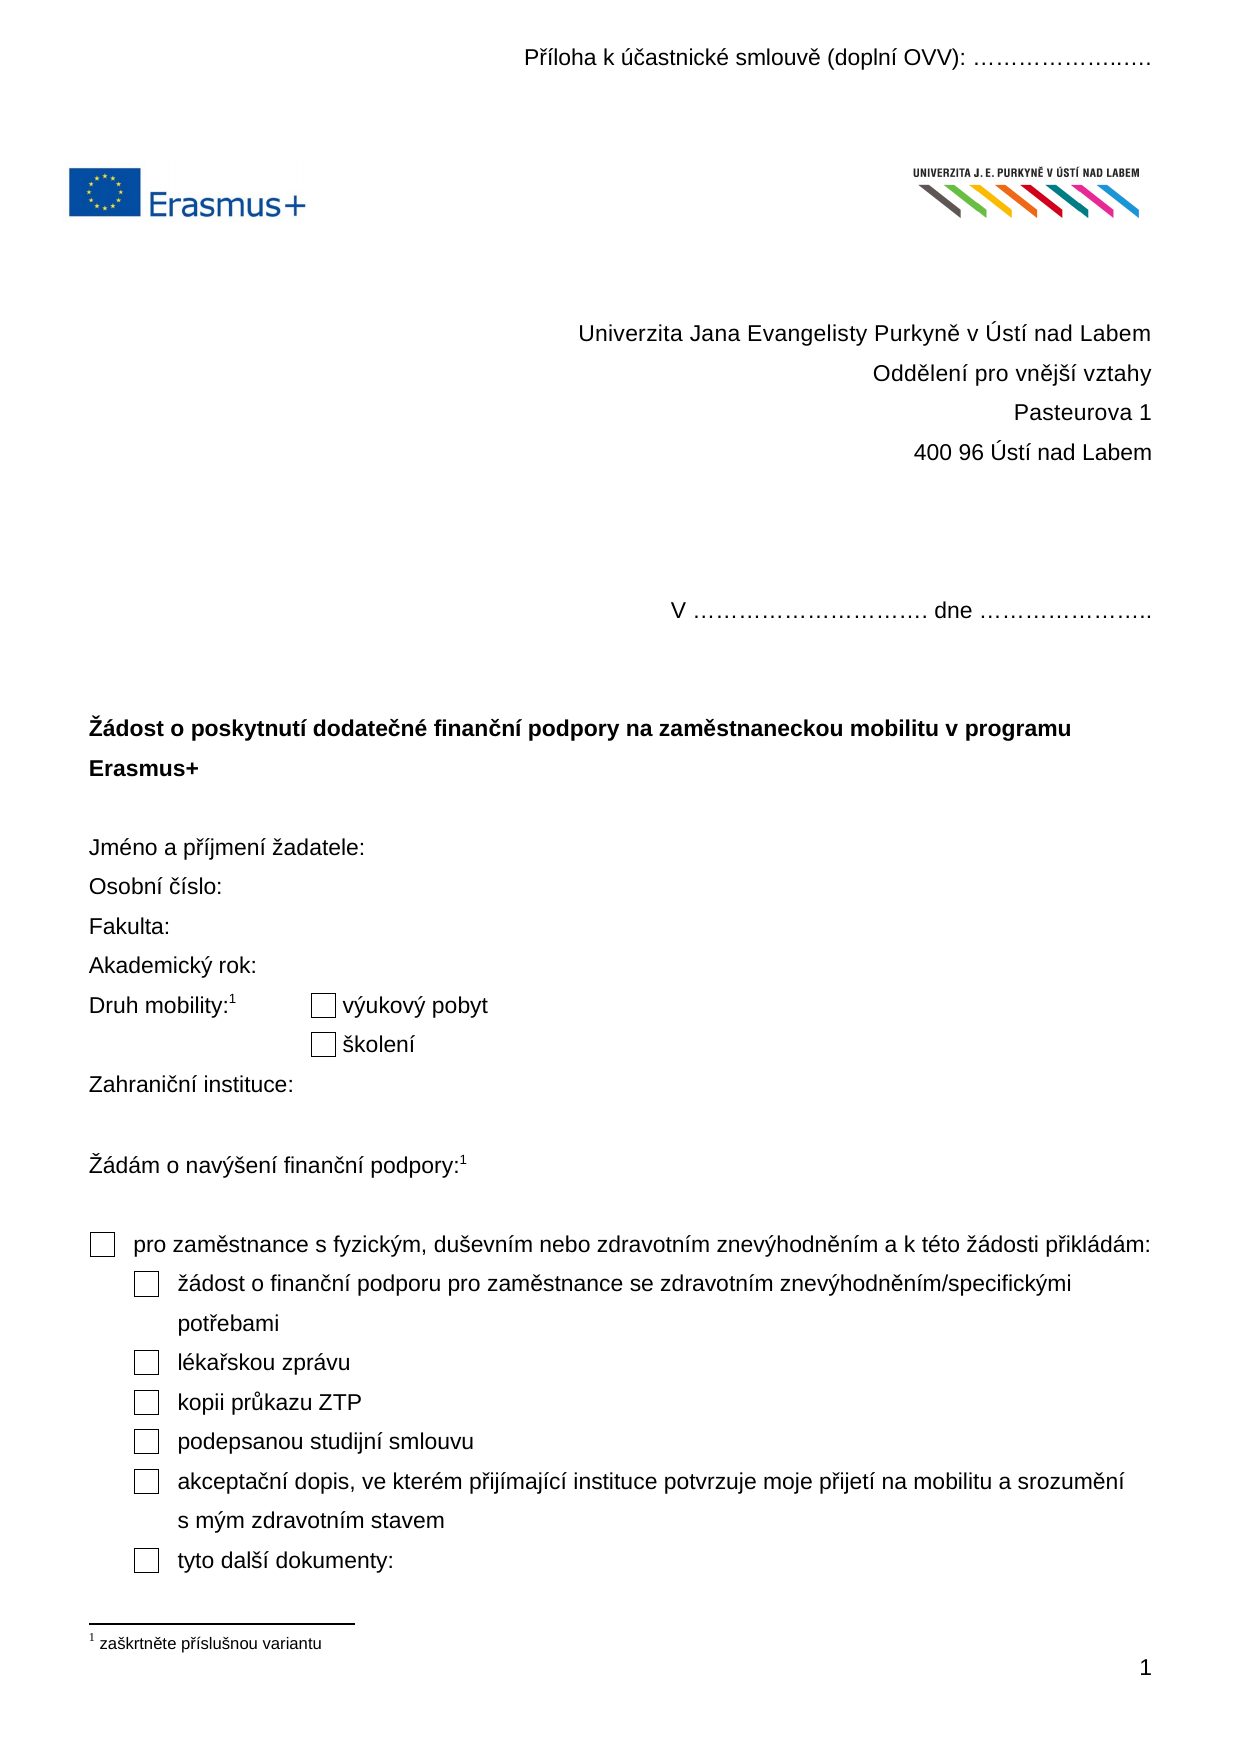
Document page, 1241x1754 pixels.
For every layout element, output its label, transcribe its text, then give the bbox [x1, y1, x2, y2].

text Univerzita Jana Evangelisty Purkyně v Ústí nad Labem [89, 320, 1152, 347]
picture [55, 154, 319, 230]
list tyto další dokumenty: [133, 1547, 1152, 1573]
text Osobní číslo: [89, 873, 1152, 899]
title Žádost o poskytnutí dodatečné finanční podpory na zaměstnaneckou mobilitu v programu Erasmus+ [89, 715, 1152, 781]
list lékařskou zprávu [133, 1349, 1152, 1376]
text Jméno a příjmení žadatele: [89, 834, 1152, 860]
list kopii průkazu ZTP [133, 1389, 1152, 1415]
text Žádám o navýšení finanční podpory: [89, 1152, 1152, 1178]
picture [876, 152, 1181, 251]
list podepsanou studijní smlouvu [133, 1428, 1152, 1454]
title 400 96 Ústí nad Labem [89, 439, 1152, 465]
text Oddělení pro vnější vztahy [89, 360, 1152, 386]
title V …………………………. dne ………………….. [89, 597, 1152, 623]
text pro zaměstnance s fyzickým, duševním nebo zdravotním znevýhodněním a k této žádosti přikládám: [89, 1231, 1152, 1257]
text Pasteurova 1 [89, 399, 1152, 426]
text Zahraniční instituce: [89, 1071, 1152, 1097]
list školení [236, 1031, 1152, 1057]
list žádost o finanční podporu pro zaměstnance se zdravotním znevýhodněním/specifickými potřebami [133, 1270, 1152, 1336]
text Fakulta: [89, 913, 1152, 939]
list akceptační dopis, ve kterém přijímající instituce potvrzuje moje přijetí na mobilitu a srozumění s mým zdravotním stavem [133, 1468, 1152, 1533]
text Akademický rok: [89, 952, 1152, 978]
list Druh mobility:1 výukový pobyt [89, 992, 1152, 1018]
